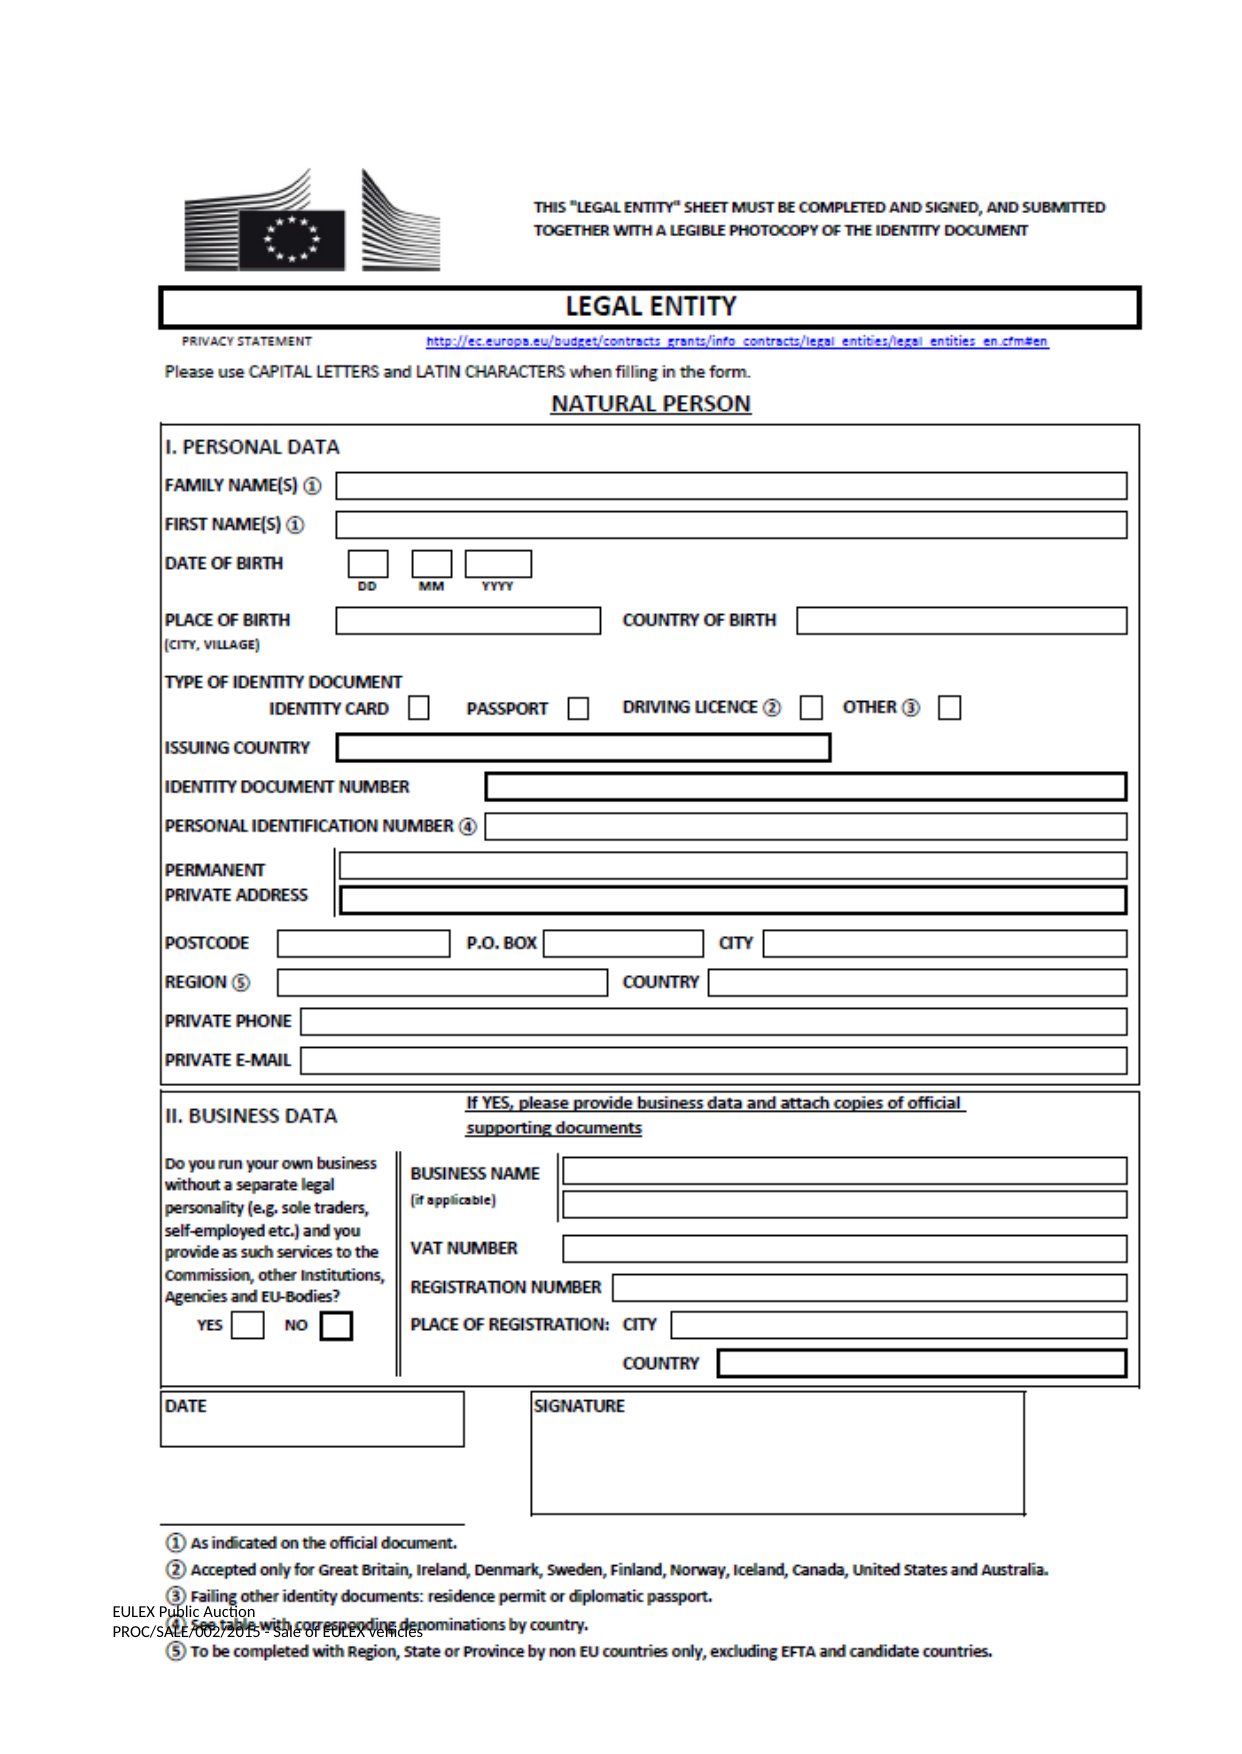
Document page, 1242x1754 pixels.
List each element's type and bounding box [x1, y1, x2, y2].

picture [151, 155, 1147, 1707]
